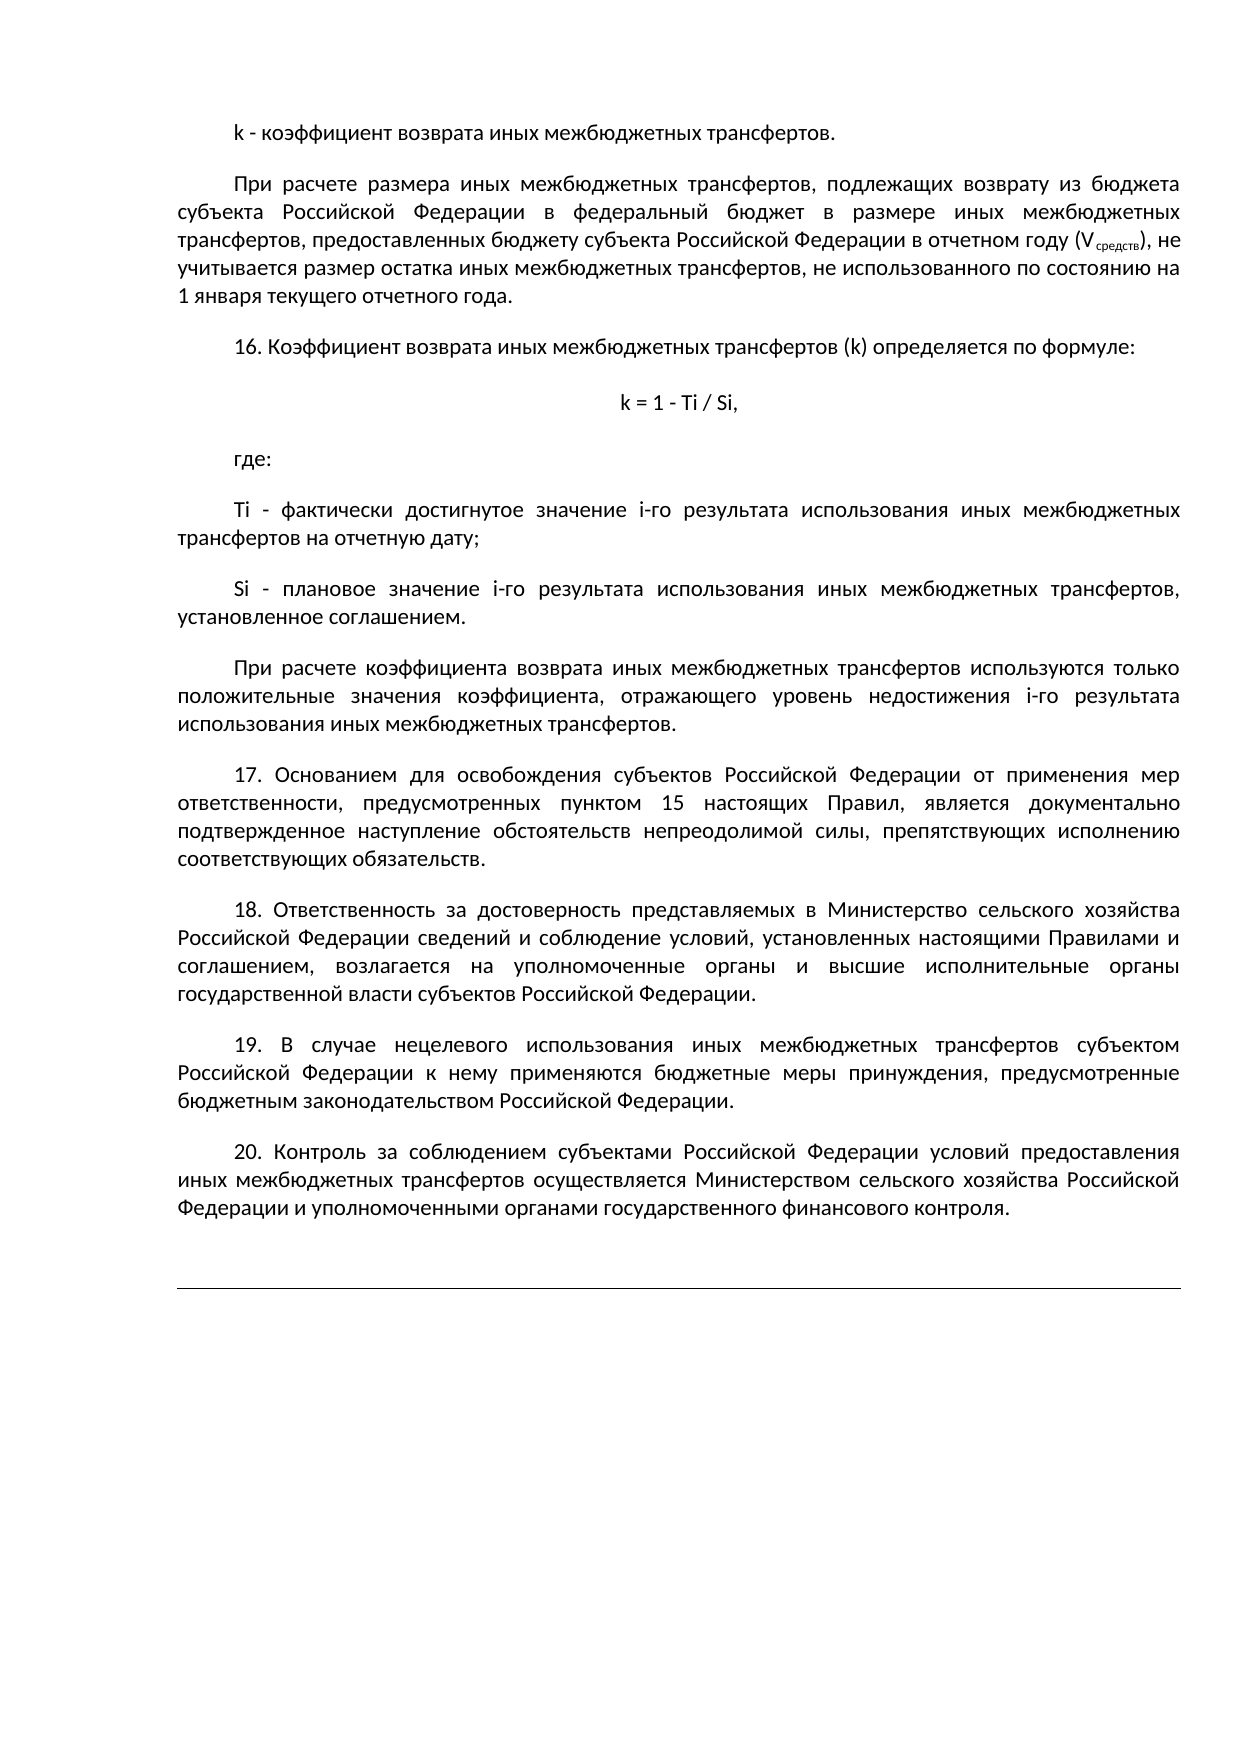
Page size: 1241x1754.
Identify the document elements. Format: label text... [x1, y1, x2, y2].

text k - коэффициент возврата иных межбюджетных трансфертов. [177, 118, 1181, 146]
text Ti - фактически достигнутое значение i-го результата использования иных межбюджетных трансфертов на отчетную дату; [177, 495, 1181, 551]
text 19. В случае нецелевого использования иных межбюджетных трансфертов субъектом Российской Федерации к нему применяются бюджетные меры принуждения, предусмотренные бюджетным законодательством Российской Федерации. [177, 1030, 1181, 1114]
text Si - плановое значение i-го результата использования иных межбюджетных трансфертов, установленное соглашением. [177, 574, 1181, 630]
text 20. Контроль за соблюдением субъектами Российской Федерации условий предоставления иных межбюджетных трансфертов осуществляется Министерством сельского хозяйства Российской Федерации и уполномоченными органами государственного финансового контроля. [177, 1137, 1181, 1221]
text где: [177, 444, 1181, 472]
text 17. Основанием для освобождения субъектов Российской Федерации от применения мер ответственности, предусмотренных пунктом 15 настоящих Правил, является документально подтвержденное наступление обстоятельств непреодолимой силы, препятствующих исполнению соответствующих обязательств. [177, 760, 1181, 872]
text 18. Ответственность за достоверность представляемых в Министерство сельского хозяйства Российской Федерации сведений и соблюдение условий, установленных настоящими Правилами и соглашением, возлагается на уполномоченные органы и высшие исполнительные органы государственной власти субъектов Российской Федерации. [177, 895, 1181, 1007]
text k = 1 - Ti / Si, [177, 388, 1181, 416]
text При расчете коэффициента возврата иных межбюджетных трансфертов используются только положительные значения коэффициента, отражающего уровень недостижения i-го результата использования иных межбюджетных трансфертов. [177, 653, 1181, 737]
text 16. Коэффициент возврата иных межбюджетных трансфертов (k) определяется по формуле: [177, 332, 1181, 360]
text При расчете размера иных межбюджетных трансфертов, подлежащих возврату из бюджета субъекта Российской Федерации в федеральный бюджет в размере иных межбюджетных трансфертов, предоставленных бюджету субъекта Российской Федерации в отчетном году (Vсредств), не учитывается размер остатка иных межбюджетных трансфертов, не использованного по состоянию на 1 января текущего отчетного года. [177, 169, 1181, 309]
